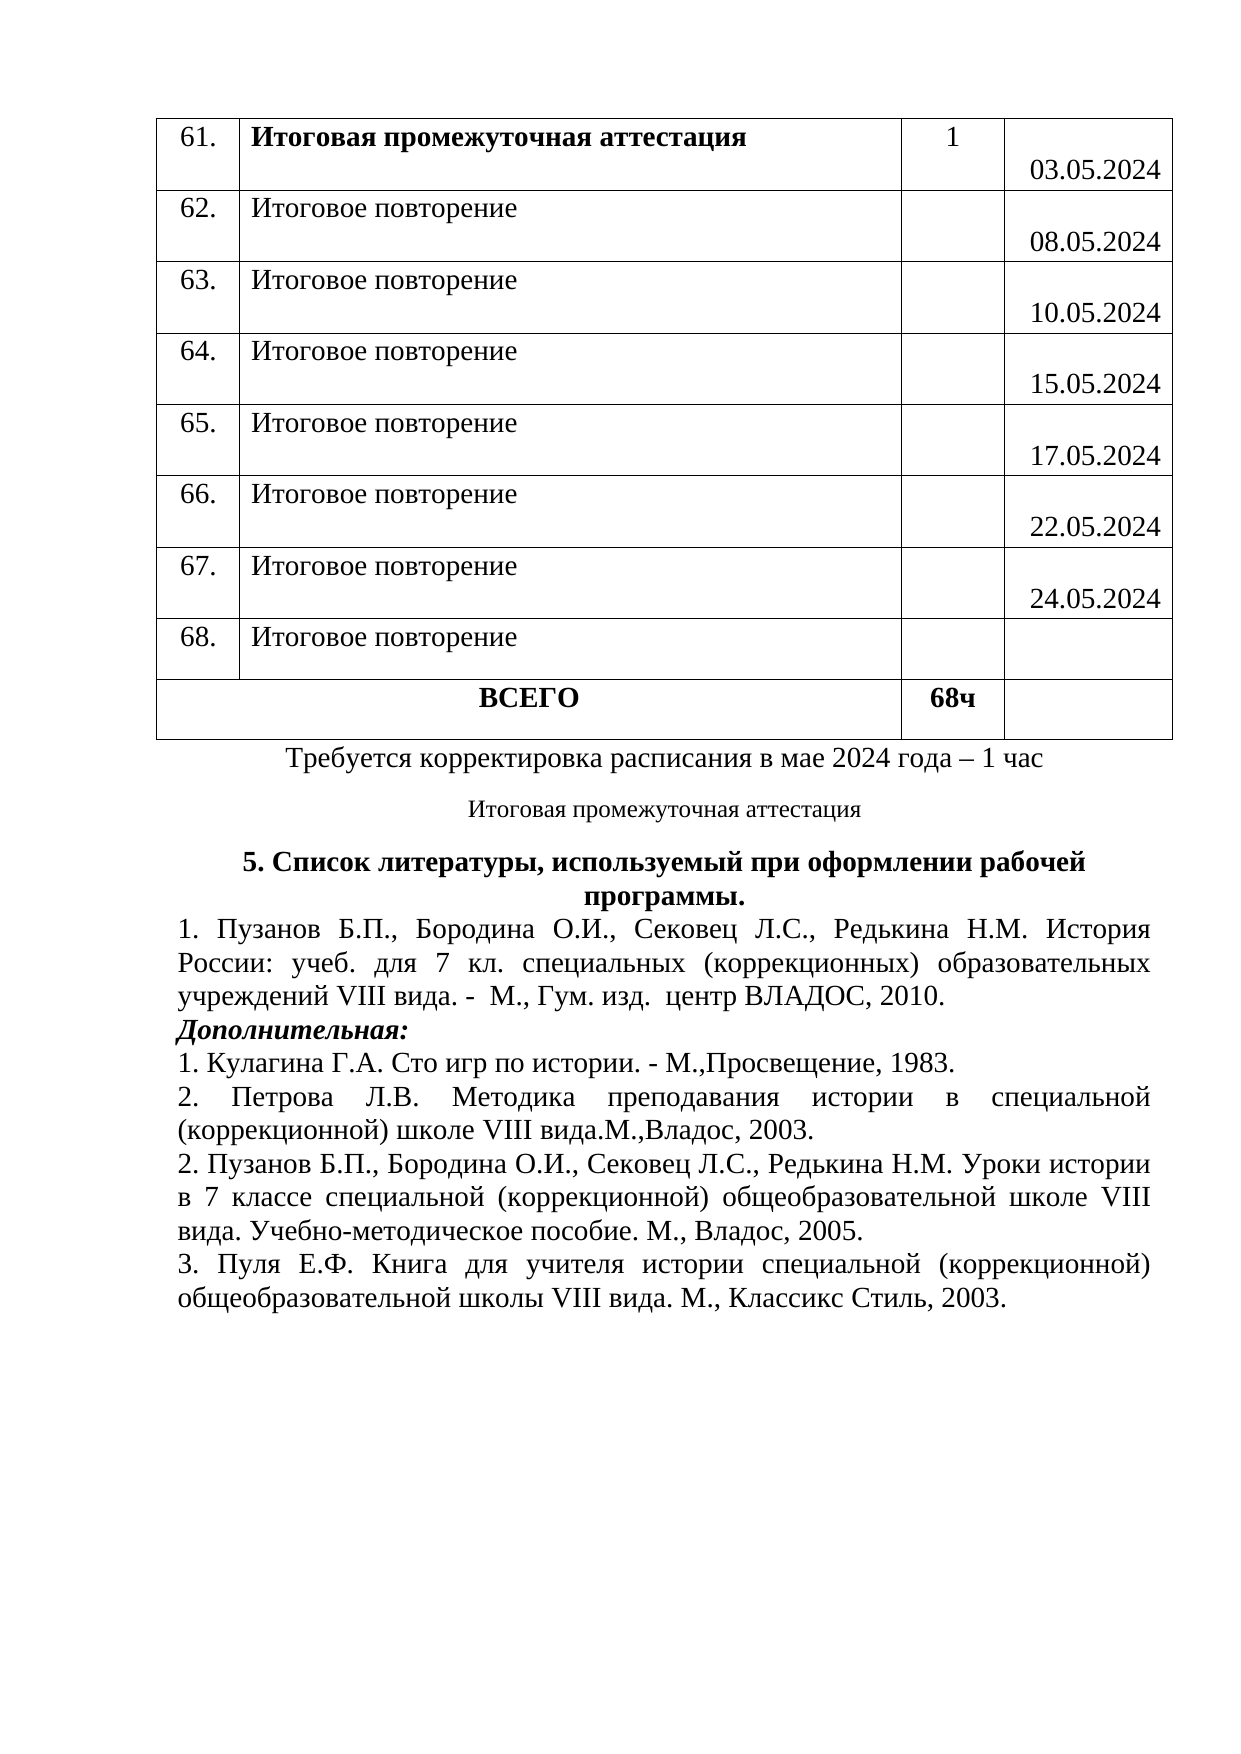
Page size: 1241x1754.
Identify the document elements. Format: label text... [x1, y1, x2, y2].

table_cell 63. [157, 262, 239, 332]
table_cell 08.05.2024 [1005, 191, 1172, 261]
table_cell [902, 619, 1004, 679]
table_cell Итоговое повторение [240, 619, 901, 679]
table_cell 15.05.2024 [1005, 334, 1172, 404]
table_cell ВСЕГО [157, 680, 901, 739]
table_cell 24.05.2024 [1005, 548, 1172, 618]
table_cell Итоговое повторение [240, 191, 901, 261]
table_cell 17.05.2024 [1005, 405, 1172, 475]
text 5. Список литературы, используемый при оформлении рабочей программы. [177, 844, 1152, 911]
table_cell [902, 262, 1004, 332]
table_cell 62. [157, 191, 239, 261]
text Требуется корректировка расписания в мае 2024 года – 1 час [177, 740, 1152, 774]
table_cell [1005, 619, 1172, 679]
table_cell [902, 548, 1004, 618]
table_cell 66. [157, 476, 239, 547]
table_cell Итоговая промежуточная аттестация [240, 119, 901, 189]
table_cell 65. [157, 405, 239, 475]
table_cell 22.05.2024 [1005, 476, 1172, 547]
text Итоговая промежуточная аттестация [177, 794, 1152, 823]
table_cell Итоговое повторение [240, 405, 901, 475]
table_cell 64. [157, 334, 239, 404]
table_cell Итоговое повторение [240, 334, 901, 404]
text 1. Пузанов Б.П., Бородина О.И., Сековец Л.С., Редькина Н.М. История России: учеб. для 7 кл. специальных (коррекционных) образовательных учреждений VIII вида. - М., Гум. изд. центр ВЛАДОС, 2010. [177, 911, 1152, 1012]
table_cell 61. [157, 119, 239, 189]
table_cell [1005, 680, 1172, 739]
table_cell [902, 405, 1004, 475]
table_cell 68ч [902, 680, 1004, 739]
table_cell Итоговое повторение [240, 476, 901, 547]
table_cell 03.05.2024 [1005, 119, 1172, 189]
table_cell 10.05.2024 [1005, 262, 1172, 332]
text 2. Пузанов Б.П., Бородина О.И., Сековец Л.С., Редькина Н.М. Уроки истории в 7 классе специальной (коррекционной) общеобразовательной школе VIII вида. Учебно-методическое пособие. М., Владос, 2005. [177, 1146, 1152, 1247]
table_cell [902, 334, 1004, 404]
text Дополнительная: [177, 1012, 1152, 1045]
table_cell 67. [157, 548, 239, 618]
table_cell Итоговое повторение [240, 262, 901, 332]
table_cell [902, 191, 1004, 261]
text 2. Петрова Л.В. Методика преподавания истории в специальной (коррекционной) школе VIII вида.М.,Владос, 2003. [177, 1079, 1152, 1146]
table_cell Итоговое повторение [240, 548, 901, 618]
table_cell [902, 476, 1004, 547]
text 3. Пуля Е.Ф. Книга для учителя истории специальной (коррекционной) общеобразовательной школы VIII вида. М., Классикс Стиль, 2003. [177, 1247, 1152, 1314]
table_cell 1 [902, 119, 1004, 189]
table_cell 68. [157, 619, 239, 679]
text 1. Кулагина Г.А. Сто игр по истории. - М.,Просвещение, 1983. [177, 1045, 1152, 1079]
